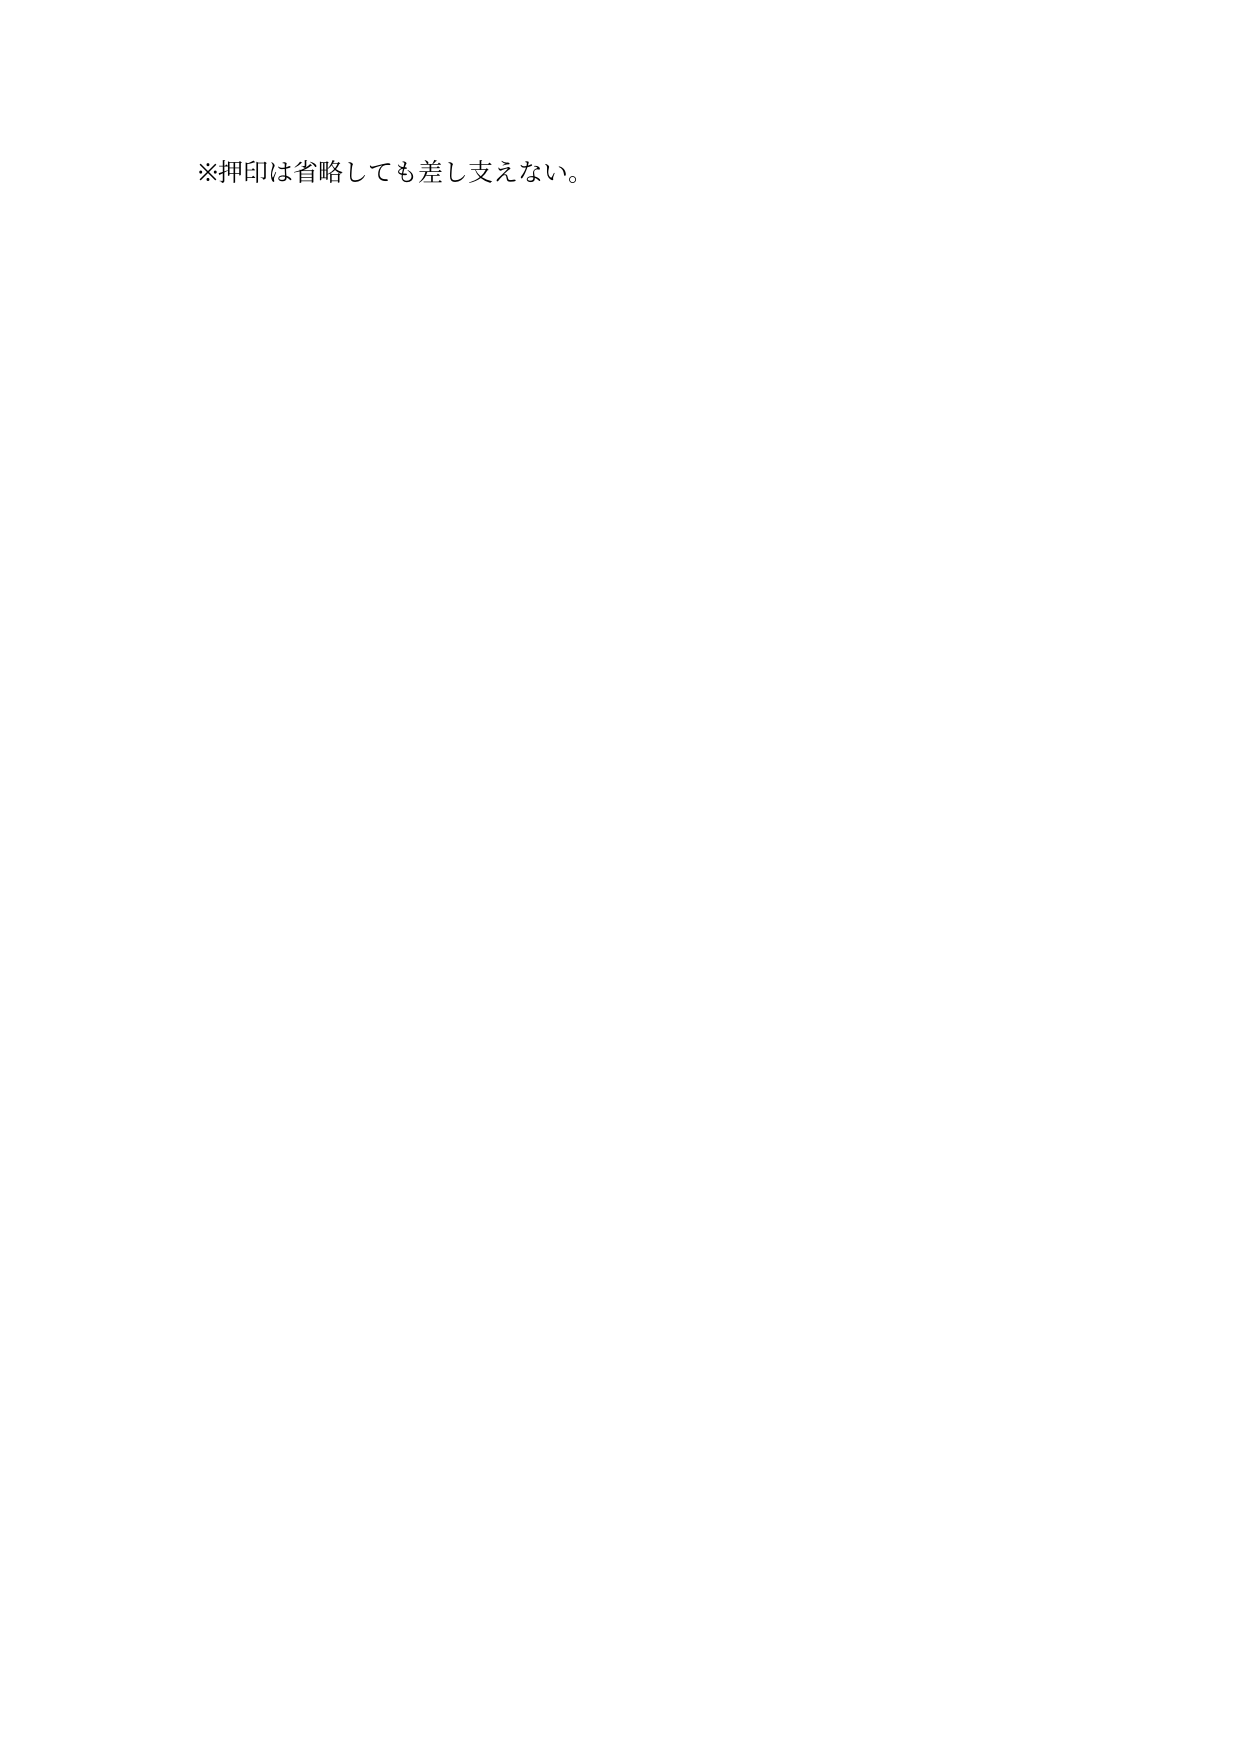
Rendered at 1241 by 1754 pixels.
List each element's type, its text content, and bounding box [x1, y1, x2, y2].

text ※押印は省略しても差し支えない。 [148, 152, 1122, 188]
